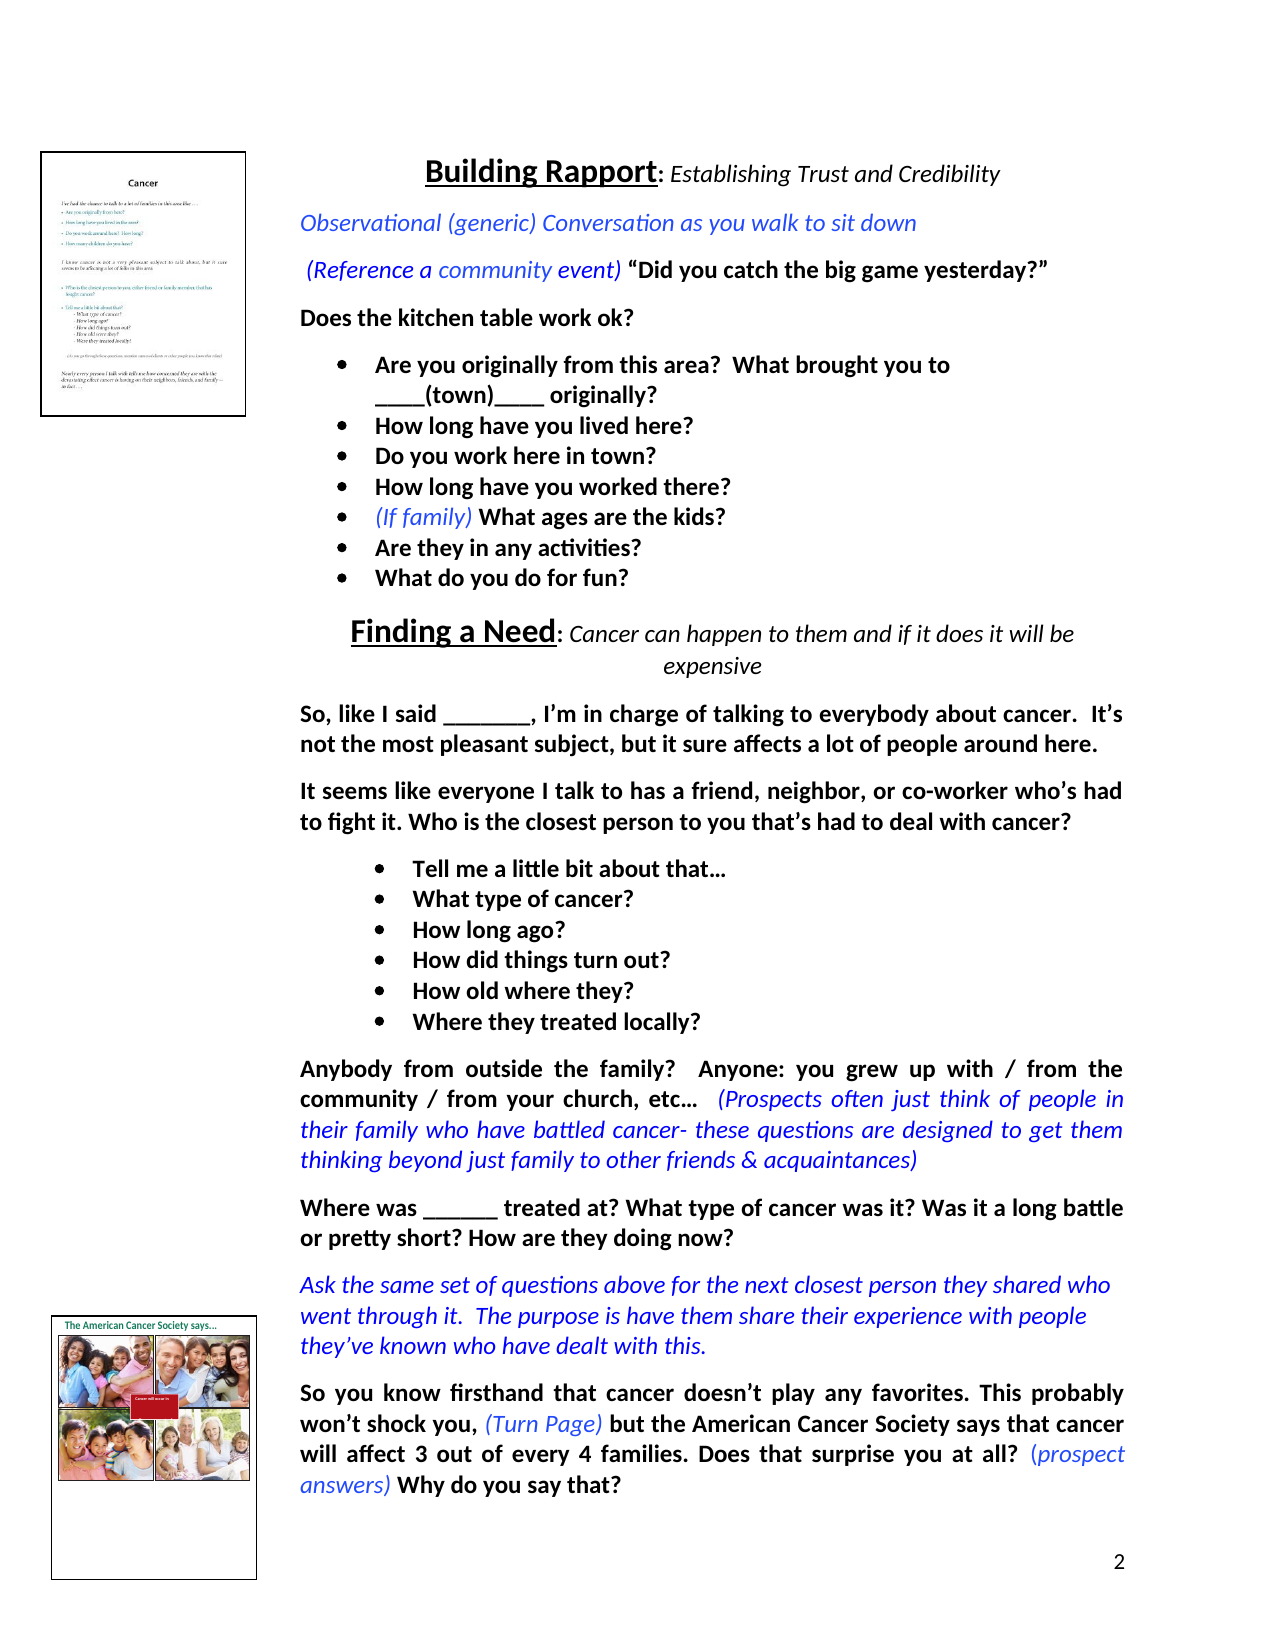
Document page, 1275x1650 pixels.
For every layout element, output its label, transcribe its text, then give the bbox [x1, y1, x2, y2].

list How long have you lived here? [337, 410, 1125, 441]
list Do you work here in town? [337, 441, 1125, 471]
list Are they in any activities? [337, 532, 1125, 563]
picture [59, 1410, 153, 1480]
list What type of cancer? [375, 884, 1125, 914]
text So you know firsthand that cancer doesn’t play any favorites. This probably won’t shock you, (Turn Page) but the American Cancer Society says that cancer will affect 3 out of every 4 families. Does that surprise you at all? (prospect answers) Why do you say that? [300, 1378, 1125, 1500]
text Does the kitchen table work ok? [300, 302, 1125, 332]
picture [156, 1409, 249, 1480]
text (Reference a community event) “Did you catch the big game yesterday?” [300, 254, 1125, 285]
text So, like I said _______, I’m in charge of talking to everybody about cancer. It’s not the most pleasant subject, but it sure affects a lot of people around here. [300, 698, 1125, 759]
list How long have you worked there? [337, 471, 1125, 502]
text Where was ______ treated at? What type of cancer was it? Was it a long battle or pretty short? How are they doing now? [300, 1192, 1125, 1253]
text Building Rapport: Establishing Trust and Credibility [300, 150, 1125, 191]
text Anybody from outside the family? Anyone: you grew up with / from the community / from your church, etc… (Prospects often just think of people in their family who have battled cancer- these questions are designed to get them thinking beyond just family to other friends & acquaintances) [300, 1053, 1125, 1175]
list How did things turn out? [375, 945, 1125, 975]
list How old where they? [375, 975, 1125, 1006]
text It seems like everyone I talk to has a friend, neighbor, or co-worker who’s had to fight it. Who is the closest person to you that’s had to deal with cancer? [300, 775, 1125, 836]
list How long ago? [375, 914, 1125, 945]
text Ask the same set of questions above for the next closest person they shared who went through it. The purpose is have them share their experience with people they’ve known who have dealt with this. [300, 1269, 1125, 1361]
list What do you do for fun? [337, 563, 1125, 593]
picture [156, 1336, 249, 1407]
picture [59, 1336, 153, 1407]
list Where they treated locally? [375, 1006, 1125, 1036]
list (If family) What ages are the kids? [337, 502, 1125, 532]
picture [42, 153, 245, 415]
text Finding a Need: Cancer can happen to them and if it does it will be expensive [300, 610, 1125, 681]
list Are you originally from this area? What brought you to ____(town)____ originally? [337, 349, 1125, 410]
text Observational (generic) Conversation as you walk to sit down [300, 207, 1125, 238]
list Tell me a little bit about that… [375, 853, 1125, 884]
